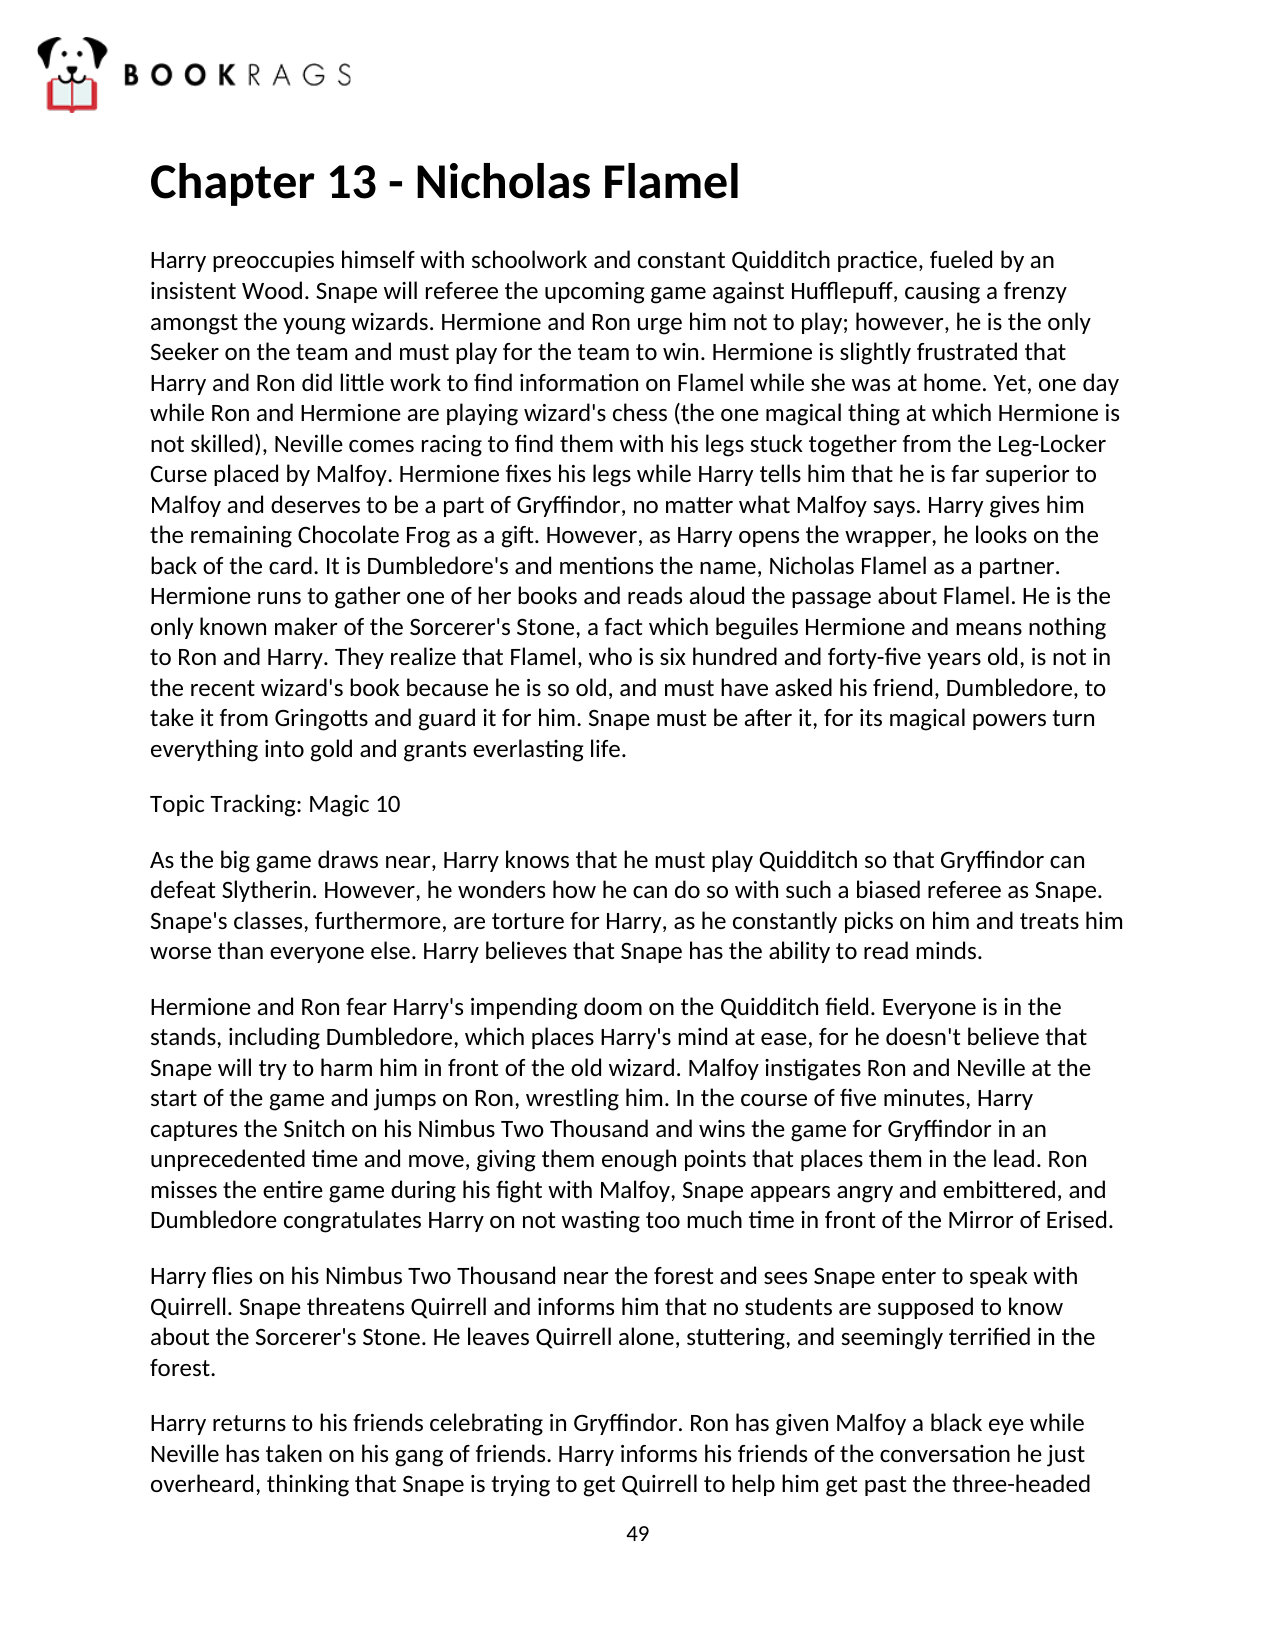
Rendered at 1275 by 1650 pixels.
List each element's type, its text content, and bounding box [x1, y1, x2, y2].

text Topic Tracking: Magic 10 [150, 788, 1125, 819]
text Harry flies on his Nimbus Two Thousand near the forest and sees Snape enter to speak with Quirrell. Snape threatens Quirrell and informs him that no students are supposed to know about the Sorcerer's Stone. He leaves Quirrell alone, stuttering, and seemingly terrified in the forest. [150, 1260, 1125, 1382]
text Harry preoccupies himself with schoolwork and constant Quidditch practice, fueled by an insistent Wood. Snape will referee the upcoming game against Hufflepuff, causing a frenzy amongst the young wizards. Hermione and Ron urge him not to play; however, he is the only Seeker on the team and must play for the team to win. Hermione is slightly frustrated that Harry and Ron did little work to find information on Flamel while she was at home. Yet, one day while Ron and Hermione are playing wizard's chess (the one magical thing at which Hermione is not skilled), Neville comes racing to find them with his legs stuck together from the Leg-Locker Curse placed by Malfoy. Hermione fixes his legs while Harry tells him that he is far superior to Malfoy and deserves to be a part of Gryffindor, no matter what Malfoy says. Harry gives him the remaining Chocolate Frog as a gift. However, as Harry opens the wrapper, he looks on the back of the card. It is Dumbledore's and mentions the name, Nicholas Flamel as a partner. Hermione runs to gather one of her books and reads aloud the passage about Flamel. He is the only known maker of the Sorcerer's Stone, a fact which beguiles Hermione and means nothing to Ron and Harry. They realize that Flamel, who is six hundred and forty-five years old, is not in the recent wizard's book because he is so old, and must have asked his friend, Dumbledore, to take it from Gringotts and guard it for him. Snape must be after it, for its magical powers turn everything into gold and grants everlasting life. [150, 244, 1125, 763]
text Hermione and Ron fear Harry's impending doom on the Quidditch field. Everyone is in the stands, including Dumbledore, which places Harry's mind at ease, for he doesn't believe that Snape will try to harm him in front of the old wizard. Malfoy instigates Ron and Neville at the start of the game and jumps on Ron, wrestling him. In the course of five minutes, Harry captures the Snitch on his Nimbus Two Thousand and wins the game for Gryffindor in an unprecedented time and move, giving them enough points that places them in the lead. Ron misses the entire game during his fight with Malfoy, Snape appears angry and embittered, and Dumbledore congratulates Harry on not wasting too much time in front of the Mirror of Erised. [150, 991, 1125, 1235]
picture [37, 37, 351, 113]
text Chapter 13 - Nicholas Flamel [150, 150, 1125, 211]
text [150, 1407, 1125, 1499]
text As the big game draws near, Harry knows that he must play Quidditch so that Gryffindor can defeat Slytherin. However, he wonders how he can do so with such a biased referee as Snape. Snape's classes, furthermore, are torture for Harry, as he constantly picks on him and treats him worse than everyone else. Harry believes that Snape has the ability to read minds. [150, 844, 1125, 966]
